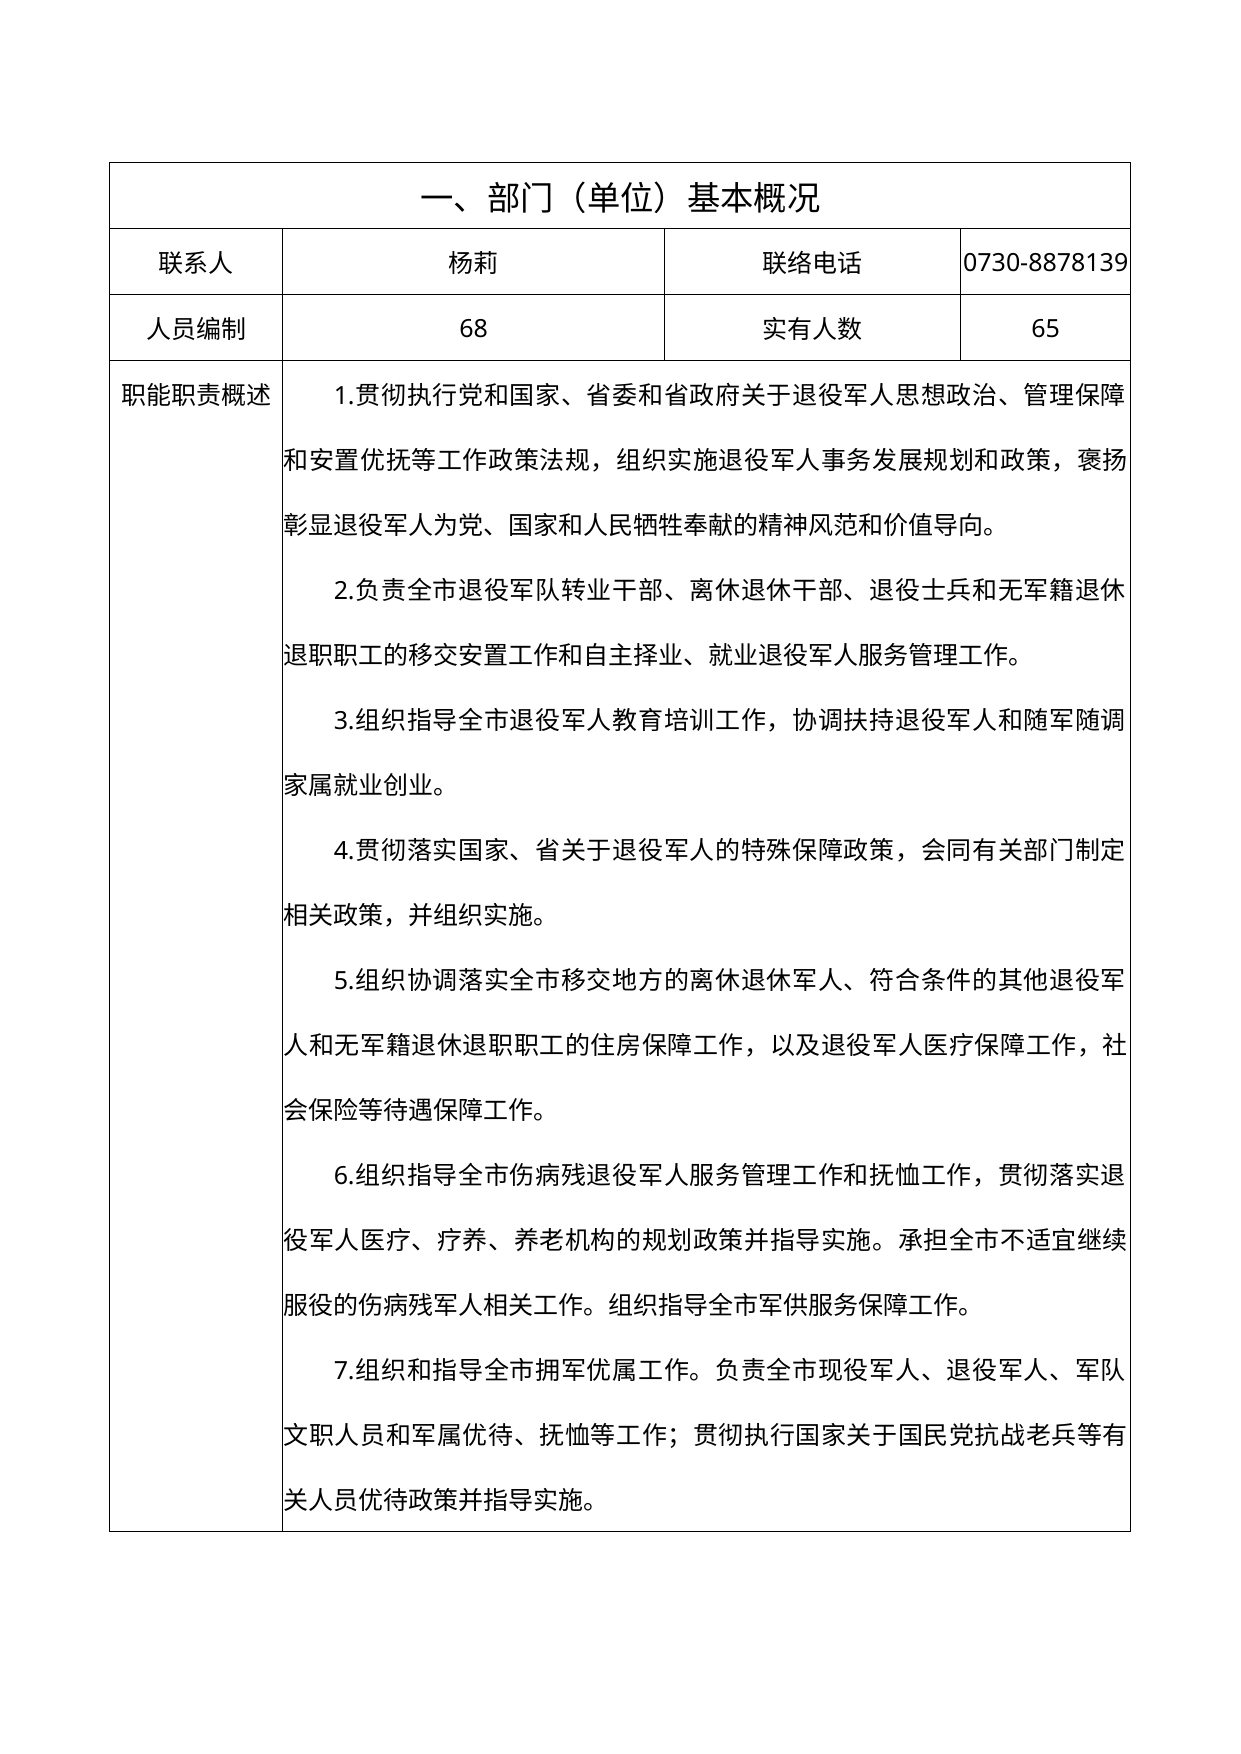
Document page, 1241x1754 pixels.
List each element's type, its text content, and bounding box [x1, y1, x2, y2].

table_cell 0730-8878139 [961, 229, 1130, 294]
table_cell 联络电话 [665, 229, 960, 294]
table_header 一、部门（单位）基本概况 [110, 163, 1130, 228]
table_cell 68 [283, 295, 664, 360]
table_cell 联系人 [110, 229, 282, 294]
table_cell 职能职责概述 [110, 361, 282, 1531]
table_cell 杨莉 [283, 229, 664, 294]
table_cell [283, 361, 1130, 1531]
table_cell 实有人数 [665, 295, 960, 360]
table_cell 人员编制 [110, 295, 282, 360]
table_cell 65 [961, 295, 1130, 360]
